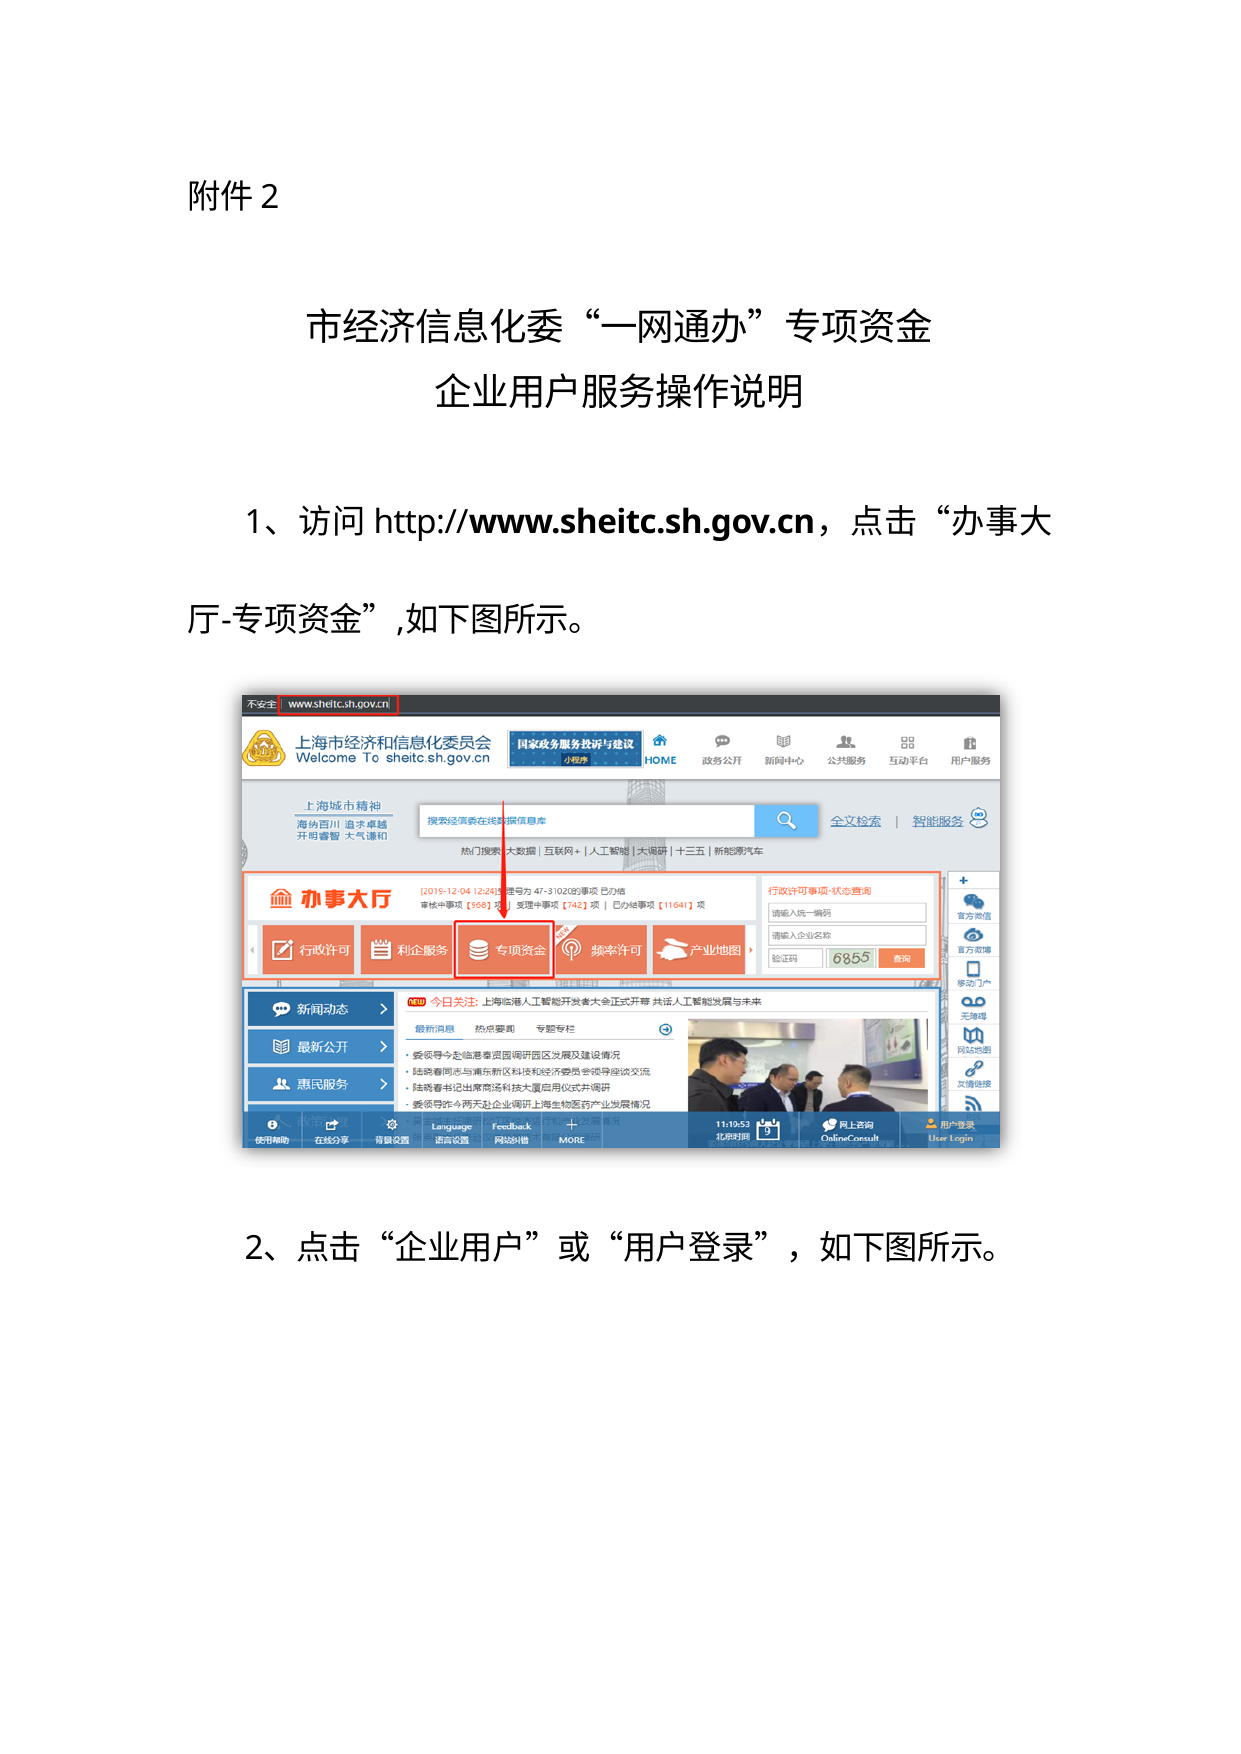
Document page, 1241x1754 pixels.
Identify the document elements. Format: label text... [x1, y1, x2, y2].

picture [217, 673, 1024, 1169]
text 市经济信息化委“一网通办”专项资金 [187, 292, 1051, 357]
text 附件2 [187, 162, 1053, 227]
text 2、点击“企业用户”或“用户登录”，如下图所示。 [187, 1213, 1053, 1278]
text 1、访问http://www.sheitc.sh.gov.cn，点击“办事大厅-专项资金”,如下图所示。 [187, 487, 1053, 649]
text 企业用户服务操作说明 [187, 357, 1051, 422]
